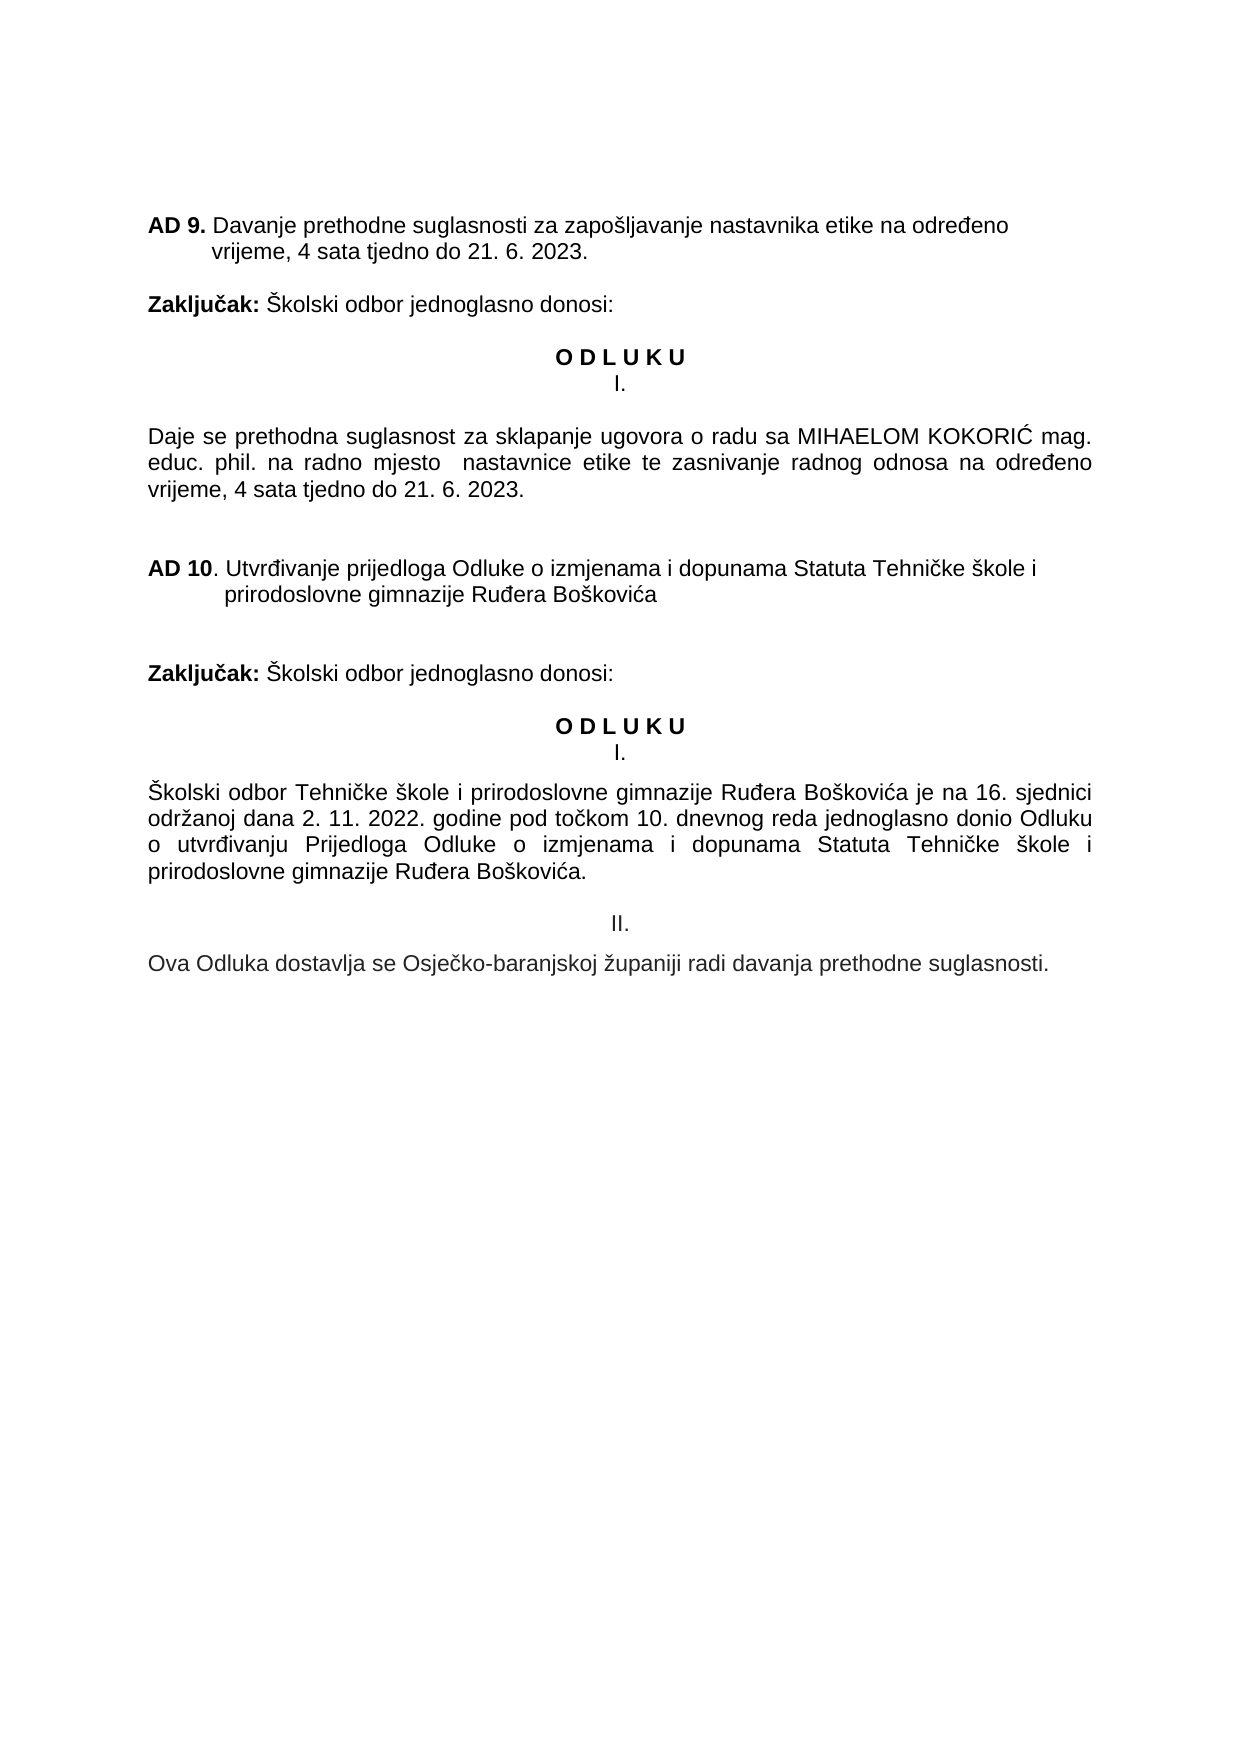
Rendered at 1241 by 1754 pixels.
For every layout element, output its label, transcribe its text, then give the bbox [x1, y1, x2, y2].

text Školski odbor Tehničke škole i prirodoslovne gimnazije Ruđera Boškovića je na 16. sjednici održanoj dana 2. 11. 2022. godine pod točkom 10. dnevnog reda jednoglasno donio Odluku o utvrđivanju Prijedloga Odluke o izmjenama i dopunama Statuta Tehničke škole i prirodoslovne gimnazije Ruđera Boškovića. [148, 778, 1093, 884]
text I. [148, 739, 1093, 765]
text vrijeme, 4 sata tjedno do 21. 6. 2023. [148, 238, 1093, 265]
text AD 10. Utvrđivanje prijedloga Odluke o izmjenama i dopunama Statuta Tehničke škole i [148, 554, 1093, 581]
text Zaključak: Školski odbor jednoglasno donosi: [148, 660, 1093, 686]
text prirodoslovne gimnazije Ruđera Boškovića [148, 581, 1093, 607]
text II. [148, 910, 1093, 937]
text I. [148, 370, 1093, 396]
text Ova Odluka dostavlja se Osječko-baranjskoj županiji radi davanja prethodne suglasnosti. [148, 950, 1093, 976]
text O D L U K U [148, 344, 1093, 370]
text AD 9. Davanje prethodne suglasnosti za zapošljavanje nastavnika etike na određeno [148, 212, 1093, 238]
text Daje se prethodna suglasnost za sklapanje ugovora o radu sa MIHAELOM KOKORIĆ mag. educ. phil. na radno mjesto nastavnice etike te zasnivanje radnog odnosa na određeno vrijeme, 4 sata tjedno do 21. 6. 2023. [148, 423, 1093, 502]
text Zaključak: Školski odbor jednoglasno donosi: [148, 291, 1093, 317]
text O D L U K U [148, 713, 1093, 739]
